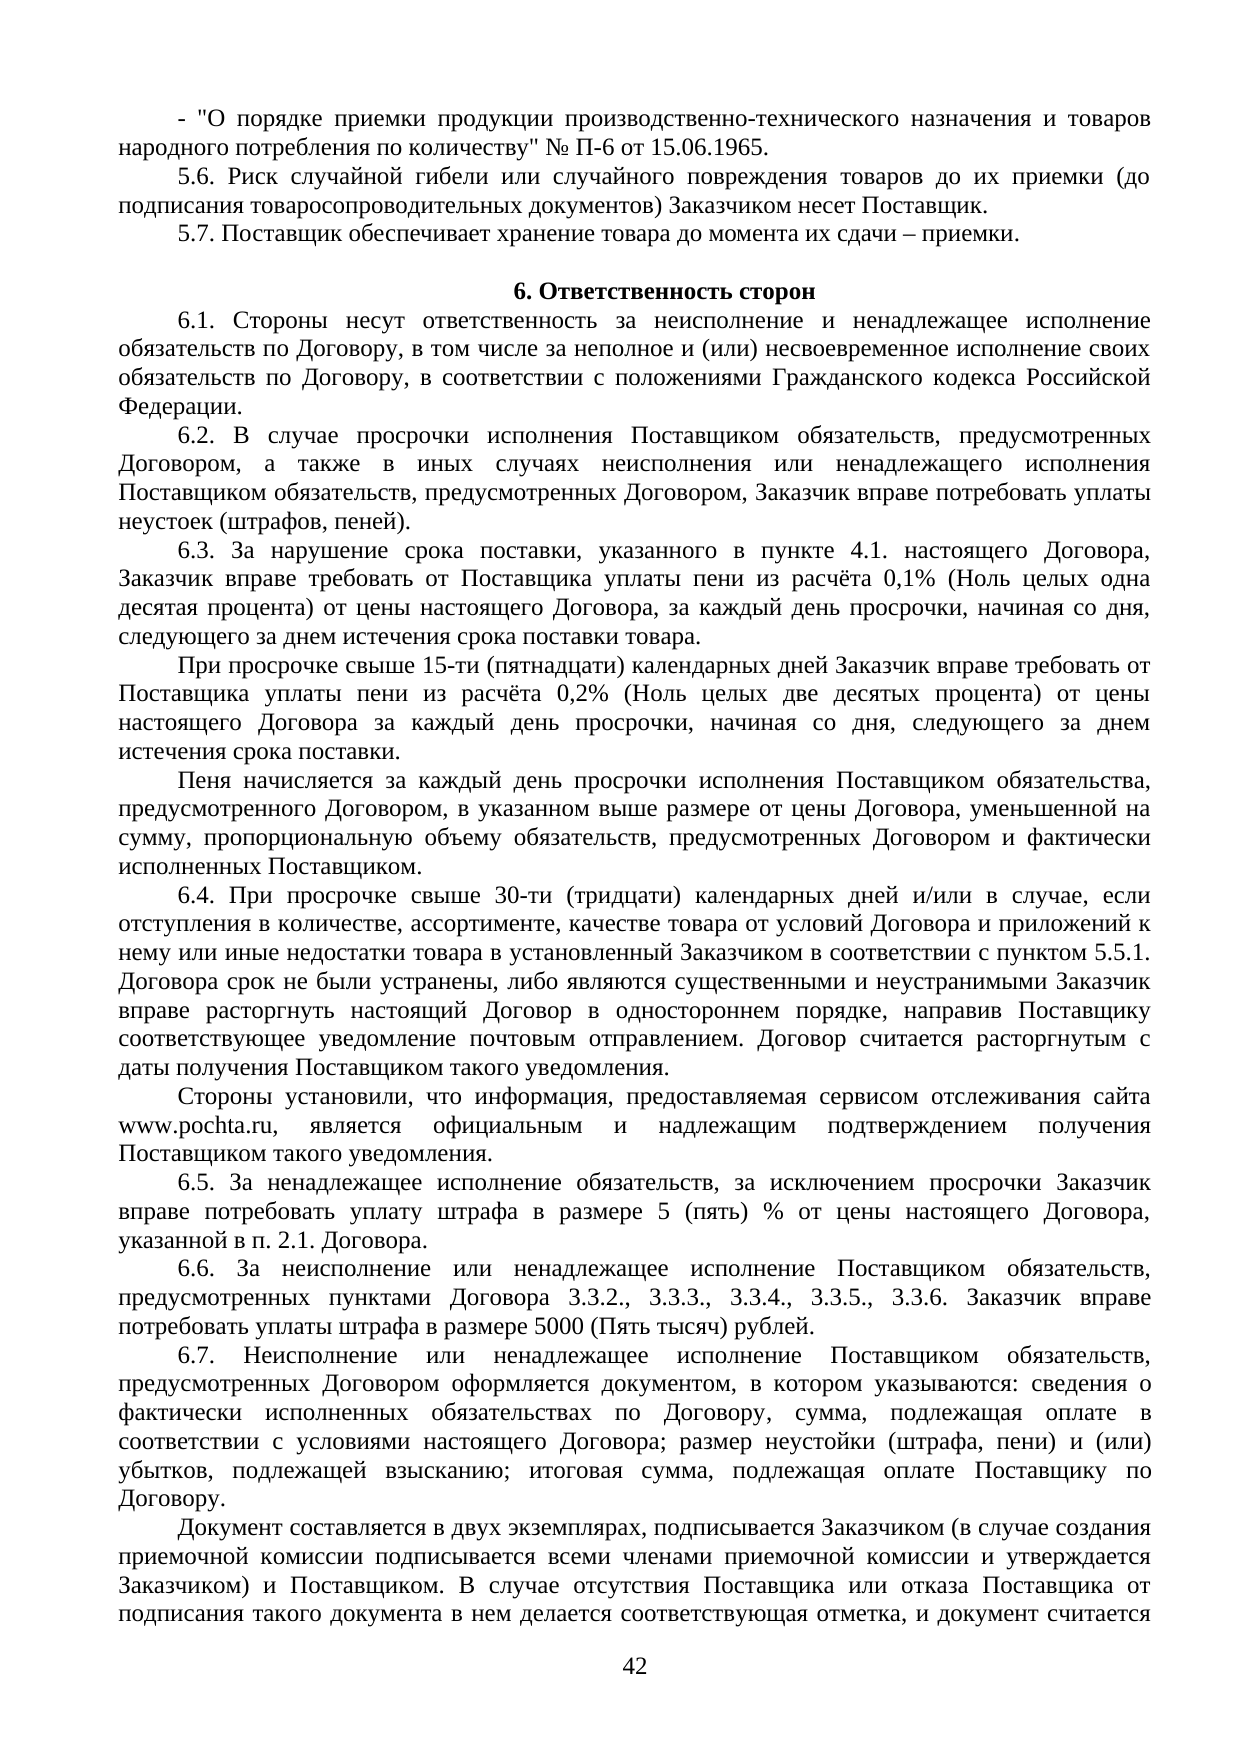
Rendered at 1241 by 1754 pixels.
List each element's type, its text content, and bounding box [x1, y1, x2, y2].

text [118, 1512, 1152, 1627]
text Пеня начисляется за каждый день просрочки исполнения Поставщиком обязательства, предусмотренного Договором, в указанном выше размере от цены Договора, уменьшенной на сумму, пропорциональную объему обязательств, предусмотренных Договором и фактически исполненных Поставщиком. [118, 765, 1152, 880]
text - "О порядке приемки продукции производственно-технического назначения и товаров народного потребления по количеству" № П-6 от 15.06.1965. [118, 103, 1152, 161]
text При просрочке свыше 15-ти (пятнадцати) календарных дней Заказчик вправе требовать от Поставщика уплаты пени из расчёта 0,2% (Ноль целых две десятых процента) от цены настоящего Договора за каждый день просрочки, начиная со дня, следующего за днем истечения срока поставки. [118, 650, 1152, 765]
text 6.1. Стороны несут ответственность за неисполнение и ненадлежащее исполнение обязательств по Договору, в том числе за неполное и (или) несвоевременное исполнение своих обязательств по Договору, в соответствии с положениями Гражданского кодекса Российской Федерации. [118, 305, 1152, 420]
text 6.7. Неисполнение или ненадлежащее исполнение Поставщиком обязательств, предусмотренных Договором оформляется документом, в котором указываются: сведения о фактически исполненных обязательствах по Договору, сумма, подлежащая оплате в соответствии с условиями настоящего Договора; размер неустойки (штрафа, пени) и (или) убытков, подлежащей взысканию; итоговая сумма, подлежащая оплате Поставщику по Договору. [118, 1340, 1152, 1512]
text 6.3. За нарушение срока поставки, указанного в пункте 4.1. настоящего Договора, Заказчик вправе требовать от Поставщика уплаты пени из расчёта 0,1% (Ноль целых одна десятая процента) от цены настоящего Договора, за каждый день просрочки, начиная со дня, следующего за днем истечения срока поставки товара. [118, 535, 1152, 650]
text 6.6. За неисполнение или ненадлежащее исполнение Поставщиком обязательств, предусмотренных пунктами Договора 3.3.2., 3.3.3., 3.3.4., 3.3.5., 3.3.6. Заказчик вправе потребовать уплаты штрафа в размере 5000 (Пять тысяч) рублей. [118, 1253, 1152, 1340]
text 5.6. Риск случайной гибели или случайного повреждения товаров до их приемки (до подписания товаросопроводительных документов) Заказчиком несет Поставщик. [118, 161, 1152, 218]
text Стороны установили, что информация, предоставляемая сервисом отслеживания сайта www.pochta.ru, является официальным и надлежащим подтверждением получения Поставщиком такого уведомления. [118, 1081, 1152, 1167]
text 6.2. В случае просрочки исполнения Поставщиком обязательств, предусмотренных Договором, а также в иных случаях неисполнения или ненадлежащего исполнения Поставщиком обязательств, предусмотренных Договором, Заказчик вправе потребовать уплаты неустоек (штрафов, пеней). [118, 420, 1152, 535]
text 5.7. Поставщик обеспечивает хранение товара до момента их сдачи – приемки. [118, 218, 1152, 247]
text 6.5. За ненадлежащее исполнение обязательств, за исключением просрочки Заказчик вправе потребовать уплату штрафа в размере 5 (пять) % от цены настоящего Договора, указанной в п. 2.1. Договора. [118, 1167, 1152, 1253]
text 6.4. При просрочке свыше 30-ти (тридцати) календарных дней и/или в случае, если отступления в количестве, ассортименте, качестве товара от условий Договора и приложений к нему или иные недостатки товара в установленный Заказчиком в соответствии с пунктом 5.5.1. Договора срок не были устранены, либо являются существенными и неустранимыми Заказчик вправе расторгнуть настоящий Договор в одностороннем порядке, направив Поставщику соответствующее уведомление почтовым отправлением. Договор считается расторгнутым с даты получения Поставщиком такого уведомления. [118, 880, 1152, 1081]
text 6. Ответственность сторон [118, 276, 1152, 305]
